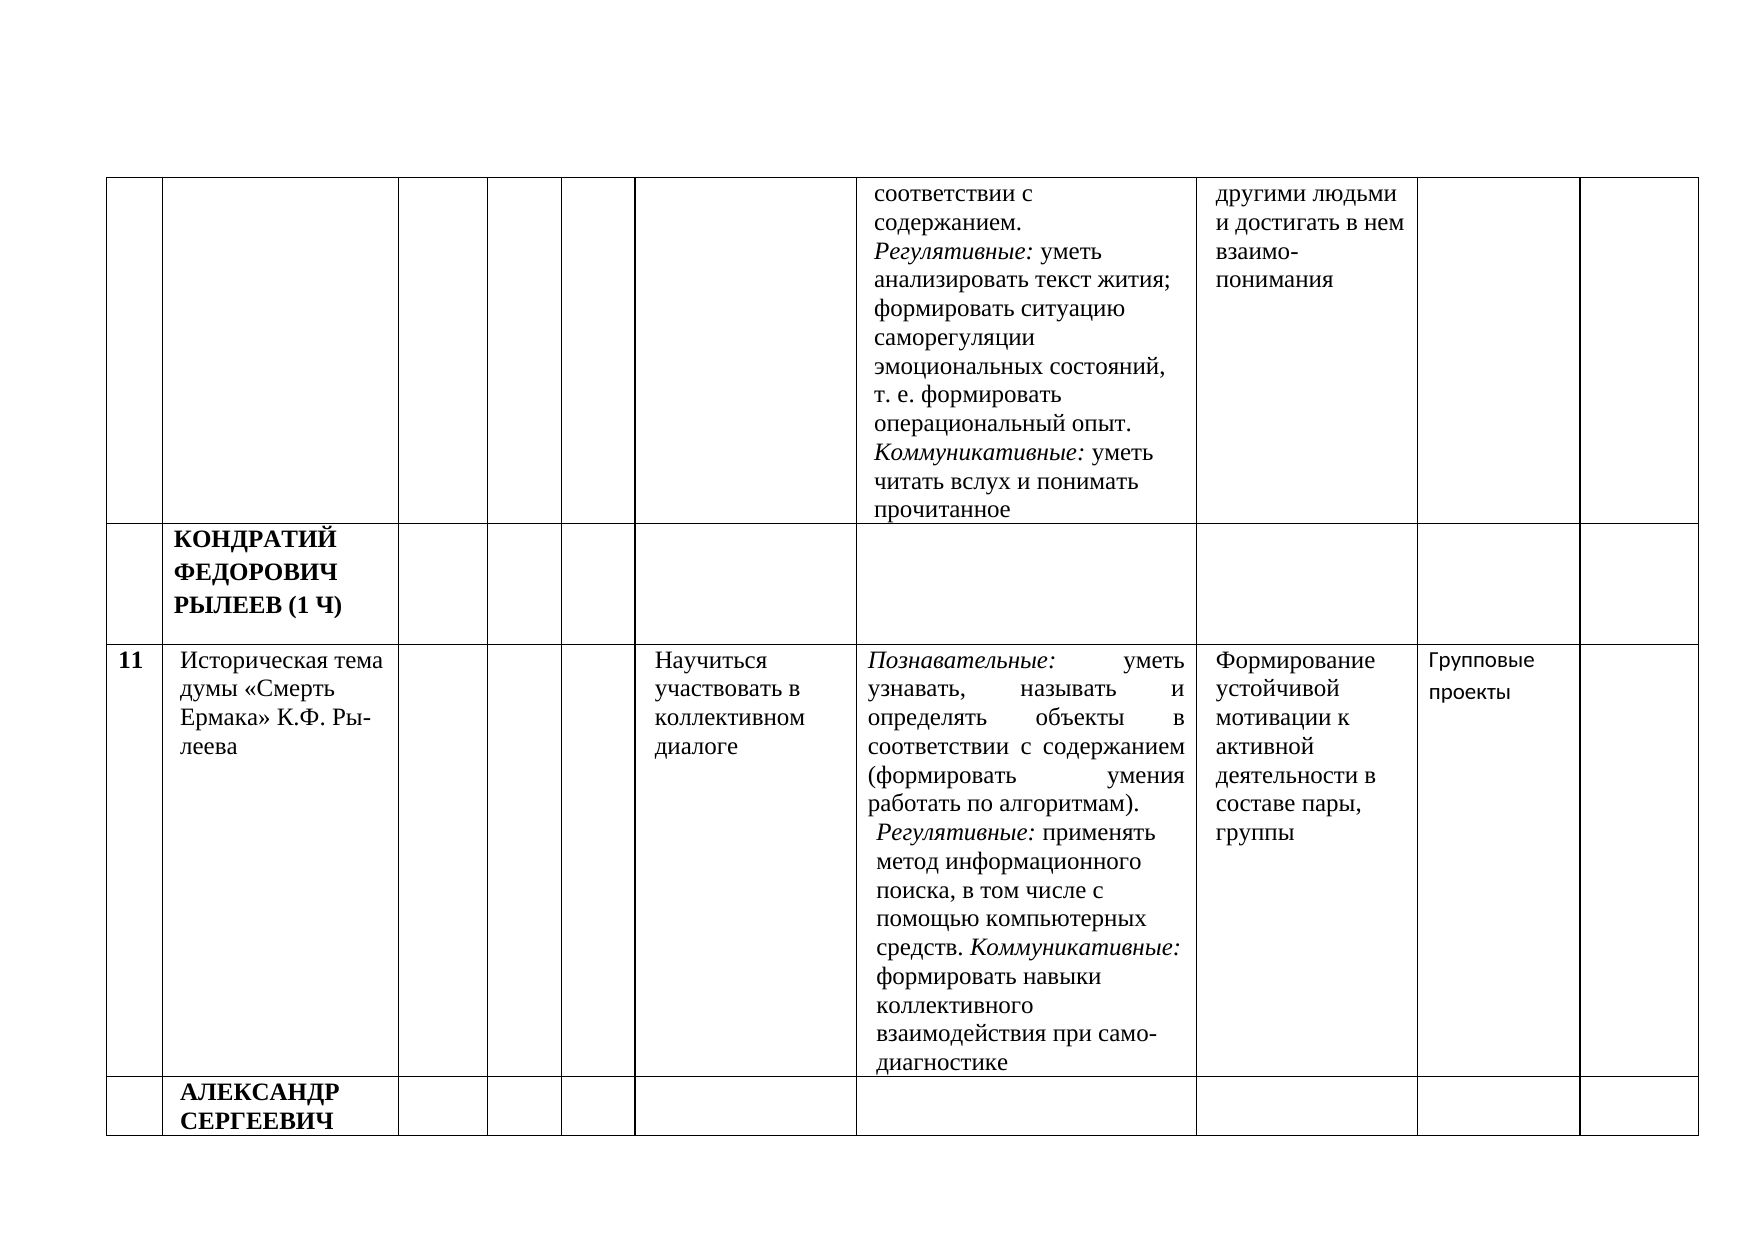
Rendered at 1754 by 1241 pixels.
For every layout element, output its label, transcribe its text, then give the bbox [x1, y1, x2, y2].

table_cell [1418, 524, 1579, 644]
table_cell [636, 1077, 856, 1134]
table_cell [636, 178, 856, 523]
table_cell [562, 524, 634, 644]
table_cell [488, 1077, 561, 1134]
table_cell КОНДРАТИЙ ФЕДОРОВИЧ РЫЛЕЕВ (1 Ч) [163, 524, 398, 644]
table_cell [857, 178, 1196, 523]
table_cell Познавательные: уметь узнавать, называть и определять объекты в соответствии с содержанием (формировать умения работать по алгоритмам). Регулятивные: применять метод информационного поиска, в том числе с помощью компьютерных средств. Коммуникативные: формировать навыки коллективного взаимодействия при самодиагностике [857, 645, 1196, 1076]
table_cell [488, 524, 561, 644]
table_cell [1418, 1077, 1579, 1134]
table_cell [163, 178, 398, 523]
table_cell Историческая тема думы «Смерть Ермака» К.Ф. Рылеева [163, 645, 398, 1076]
table_cell Групповые проекты [1418, 645, 1579, 1076]
table_cell Формирование устойчивой мотивации к активной деятельности в составе пары, группы [1197, 645, 1417, 1076]
table_cell 10 [107, 178, 162, 523]
table_cell Научиться участвовать в коллективном диалоге [636, 645, 856, 1076]
table_cell [1581, 524, 1698, 644]
table_cell [636, 524, 856, 644]
table_cell 11 [107, 645, 162, 1076]
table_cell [1418, 178, 1579, 523]
table_cell [488, 178, 561, 523]
table_cell [1581, 1077, 1698, 1134]
table_cell [562, 645, 634, 1076]
table_cell [399, 178, 487, 523]
table_cell [107, 524, 162, 644]
table_cell [1581, 178, 1698, 523]
table_cell [1197, 524, 1417, 644]
table_cell [399, 1077, 487, 1134]
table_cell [163, 1077, 398, 1134]
table_cell [399, 524, 487, 644]
table_cell [1197, 1077, 1417, 1134]
table_cell [1581, 645, 1698, 1076]
table_cell [857, 1077, 1196, 1134]
table_cell [399, 645, 487, 1076]
table_cell [562, 1077, 634, 1134]
table_cell [562, 178, 634, 523]
table_cell [107, 1077, 162, 1134]
table_cell [857, 524, 1196, 644]
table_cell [1197, 178, 1417, 523]
table_cell [488, 645, 561, 1076]
